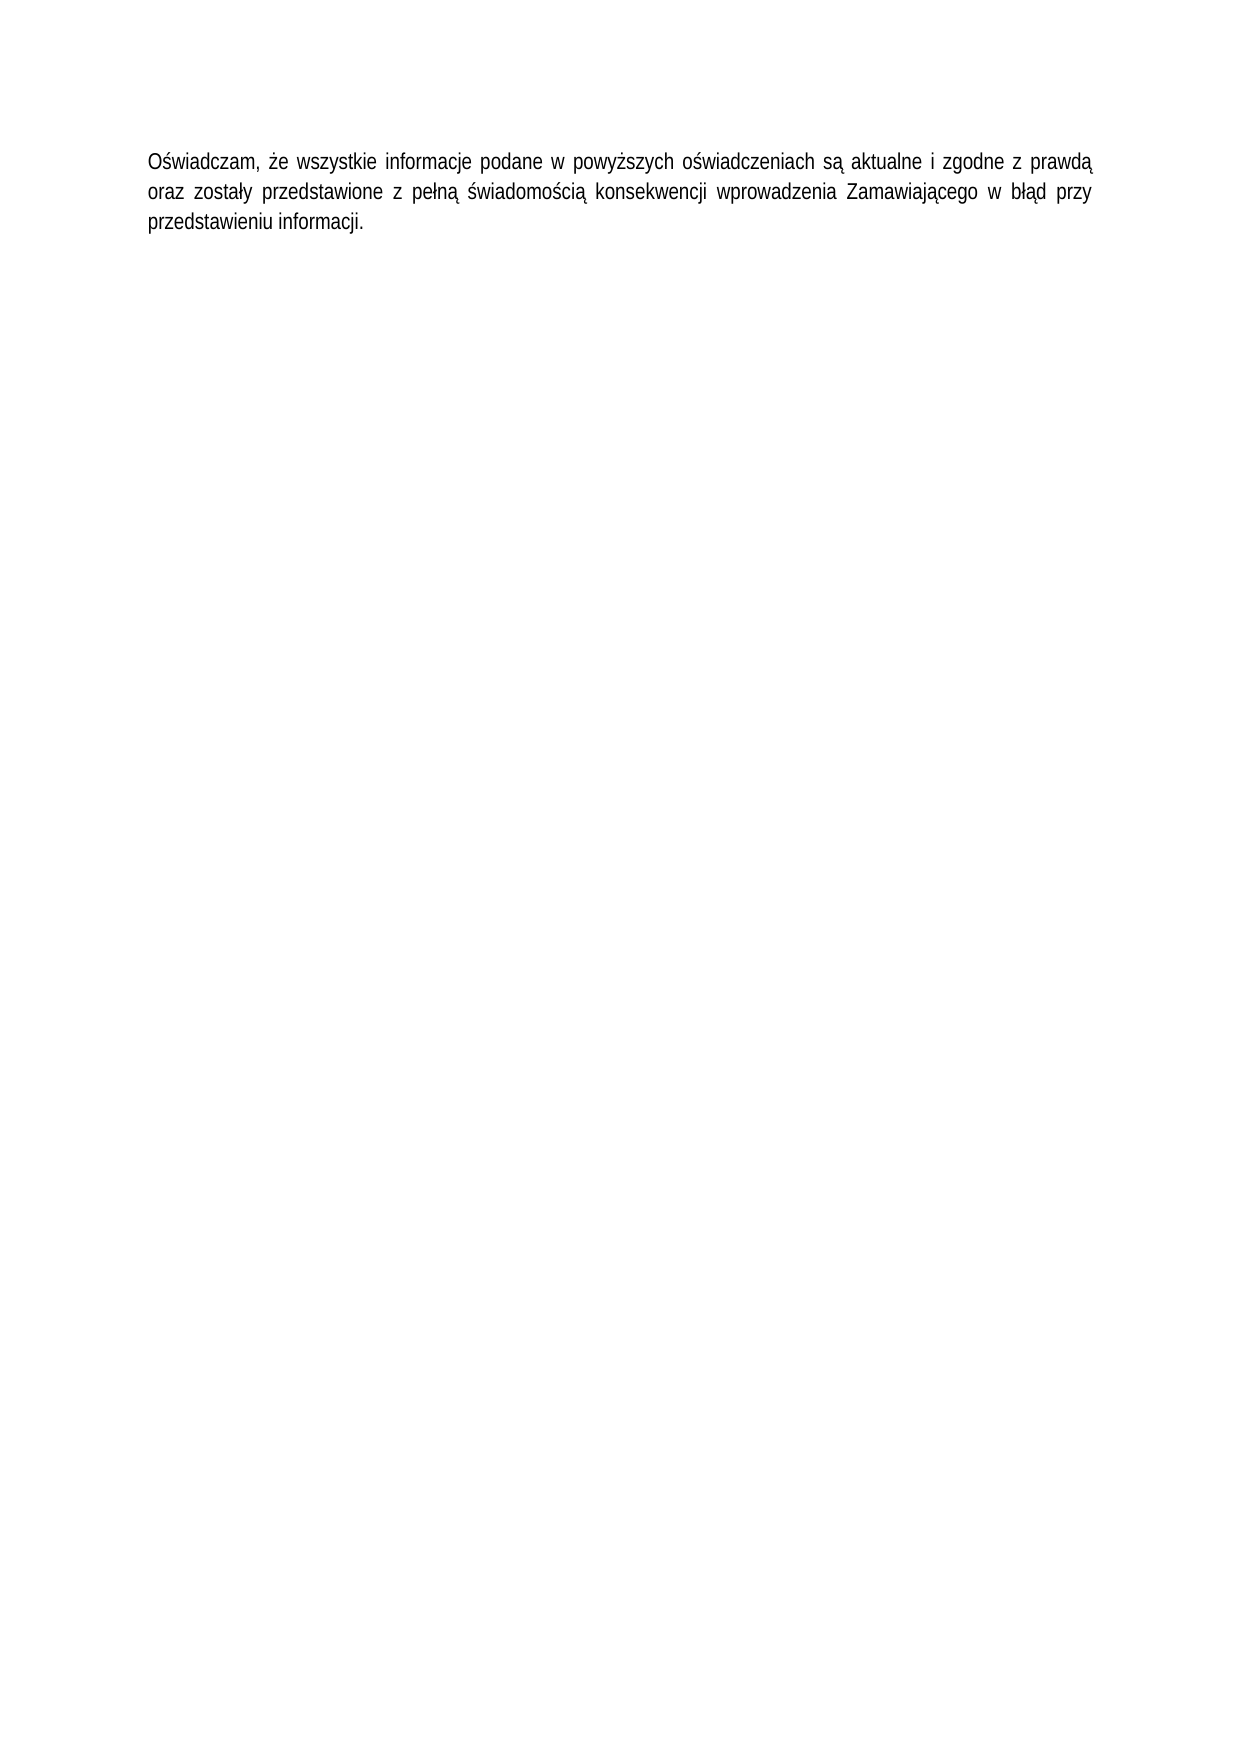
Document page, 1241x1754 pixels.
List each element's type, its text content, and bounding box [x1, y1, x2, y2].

text Oświadczam, że wszystkie informacje podane w powyższych oświadczeniach są aktualne i zgodne z prawdą oraz zostały przedstawione z pełną świadomością konsekwencji wprowadzenia Zamawiającego w błąd przy przedstawieniu informacji. [148, 148, 1093, 234]
